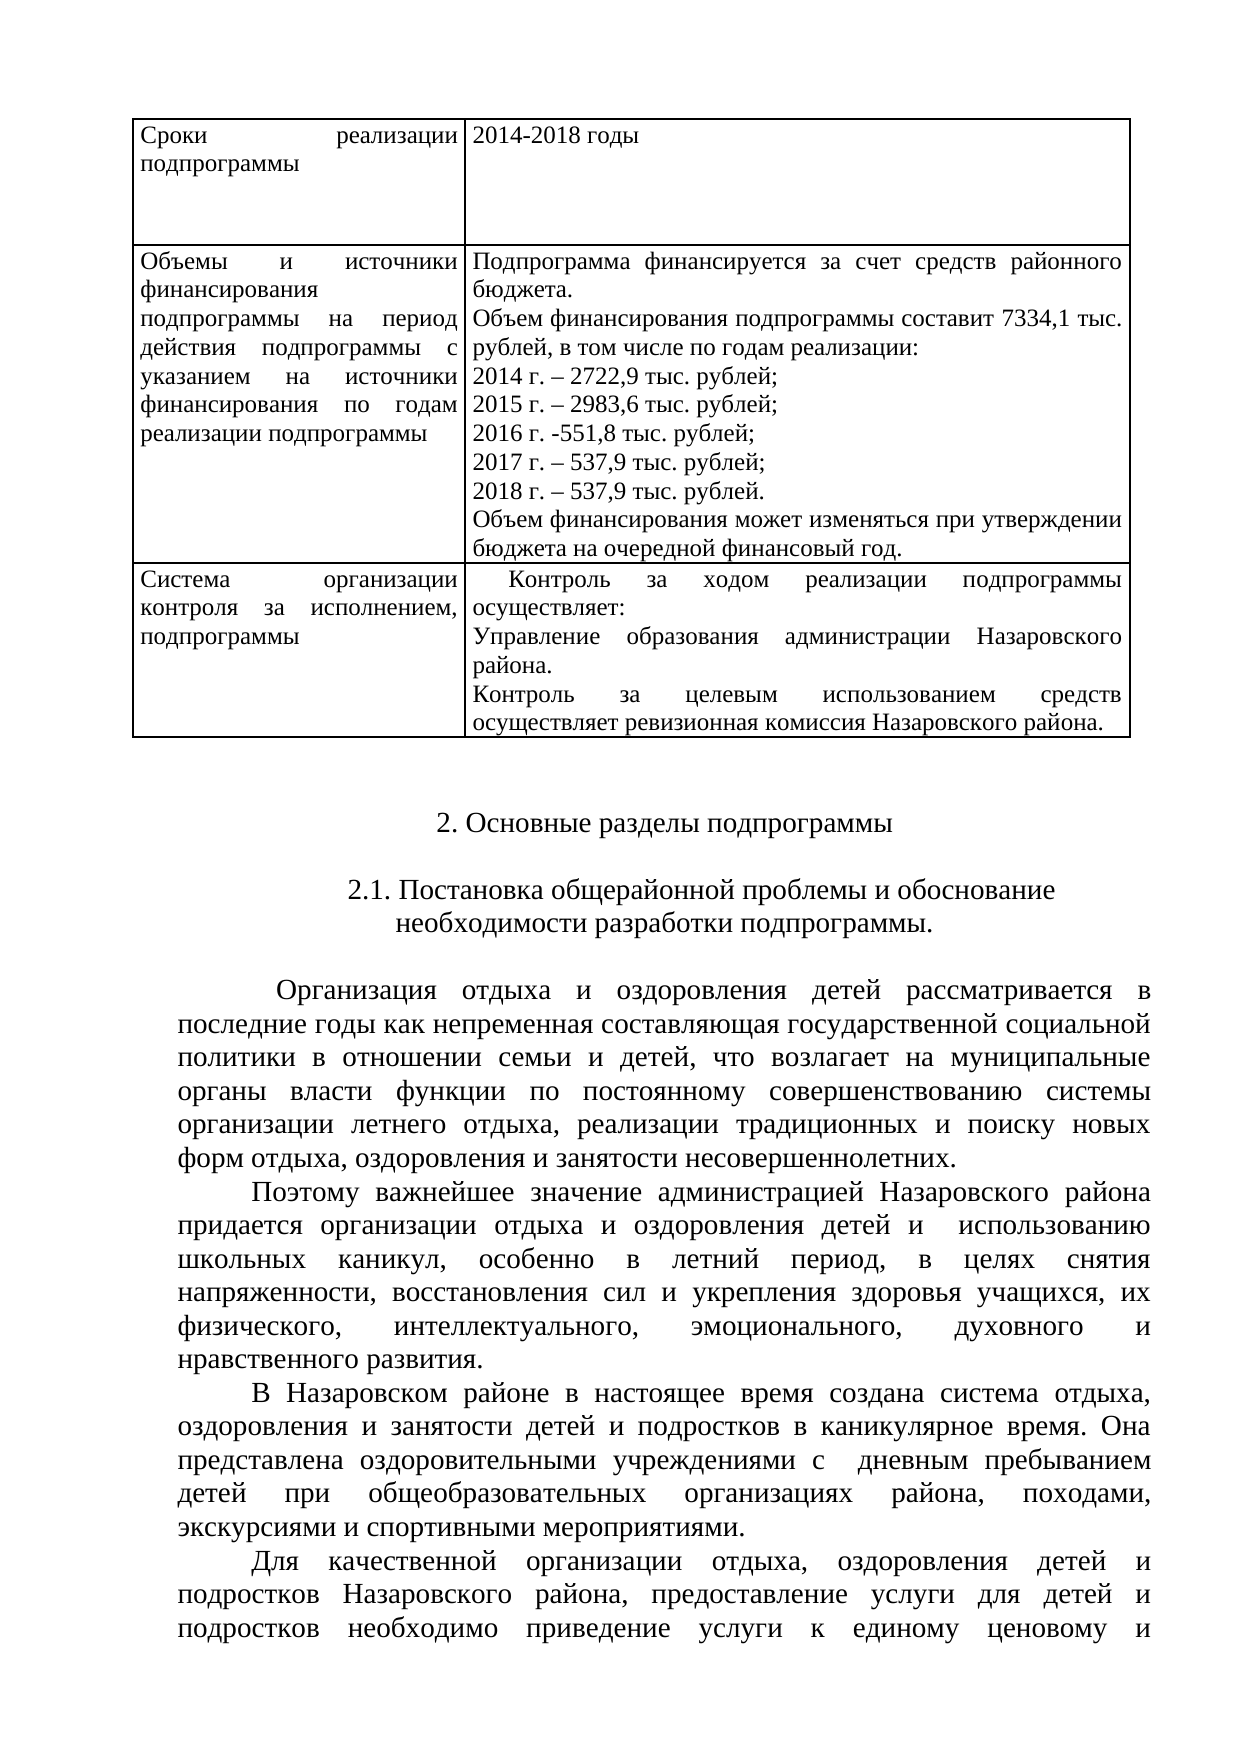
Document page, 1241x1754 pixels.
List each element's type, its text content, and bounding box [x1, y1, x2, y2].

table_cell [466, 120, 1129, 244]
text 2. Основные разделы подпрограммы [177, 805, 1152, 838]
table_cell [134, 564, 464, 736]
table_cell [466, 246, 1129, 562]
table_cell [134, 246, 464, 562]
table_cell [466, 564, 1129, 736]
text В Назаровском районе в настоящее время создана система отдыха, оздоровления и занятости детей и подростков в каникулярное время. Она представлена оздоровительными учреждениями с дневным пребыванием детей при общеобразовательных организациях района, походами, экскурсиями и спортивными мероприятиями. [177, 1375, 1152, 1543]
text Поэтому важнейшее значение администрацией Назаровского района придается организации отдыха и оздоровления детей и использованию школьных каникул, особенно в летний период, в целях снятия напряженности, восстановления сил и укрепления здоровья учащихся, их физического, интеллектуального, эмоционального, духовного и нравственного развития. [177, 1174, 1152, 1375]
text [177, 1543, 1152, 1643]
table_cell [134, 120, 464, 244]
text Организация отдыха и оздоровления детей рассматривается в последние годы как непременная составляющая государственной социальной политики в отношении семьи и детей, что возлагает на муниципальные органы власти функции по постоянному совершенствованию системы организации летнего отдыха, реализации традиционных и поиску новых форм отдыха, оздоровления и занятости несовершеннолетних. [177, 972, 1152, 1174]
text 2.1. Постановка общерайонной проблемы и обоснование необходимости разработки подпрограммы. [177, 872, 1152, 939]
